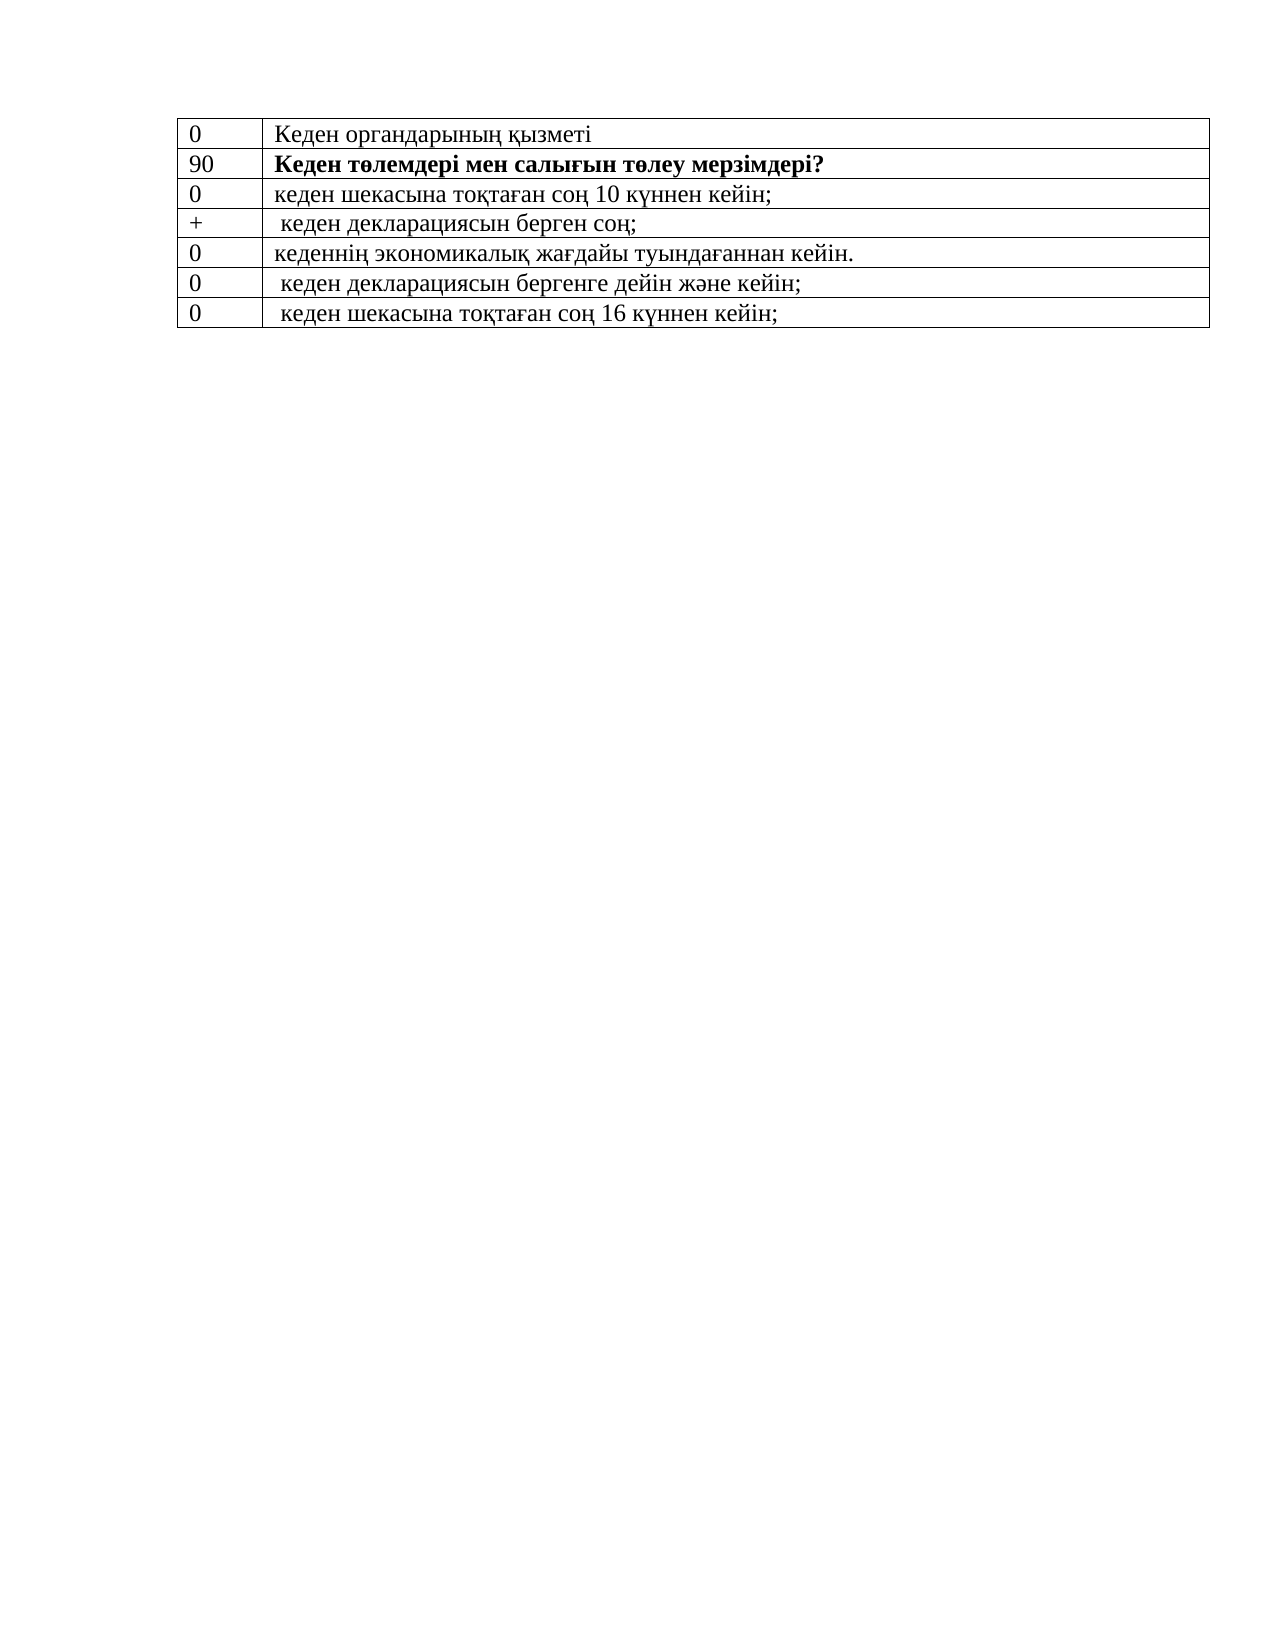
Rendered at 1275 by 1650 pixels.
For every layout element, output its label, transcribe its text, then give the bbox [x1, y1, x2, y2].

table_cell кеден шекасына тоқтаған соң 10 күннен кейін; [263, 179, 1209, 207]
table_cell 90 [178, 149, 262, 178]
table_cell кеденнің экономикалық жағдайы туындағаннан кейін. [263, 238, 1209, 267]
table_cell Кеден органдарының қызметі [263, 119, 1209, 148]
table_cell 0 [178, 119, 262, 148]
table_cell 0 [178, 179, 262, 207]
table_cell Кеден төлемдері мен салығын төлеу мерзімдері? [263, 149, 1209, 178]
table_cell кеден шекасына тоқтаған соң 16 күннен кейін; [263, 298, 1209, 327]
table_cell кеден декларациясын берген соң; [263, 209, 1209, 237]
table_cell 0 [178, 298, 262, 327]
table_cell 0 [178, 268, 262, 297]
table_cell + [178, 209, 262, 237]
table_cell кеден декларациясын бергенге дейін және кейін; [263, 268, 1209, 297]
table_cell 0 [178, 238, 262, 267]
